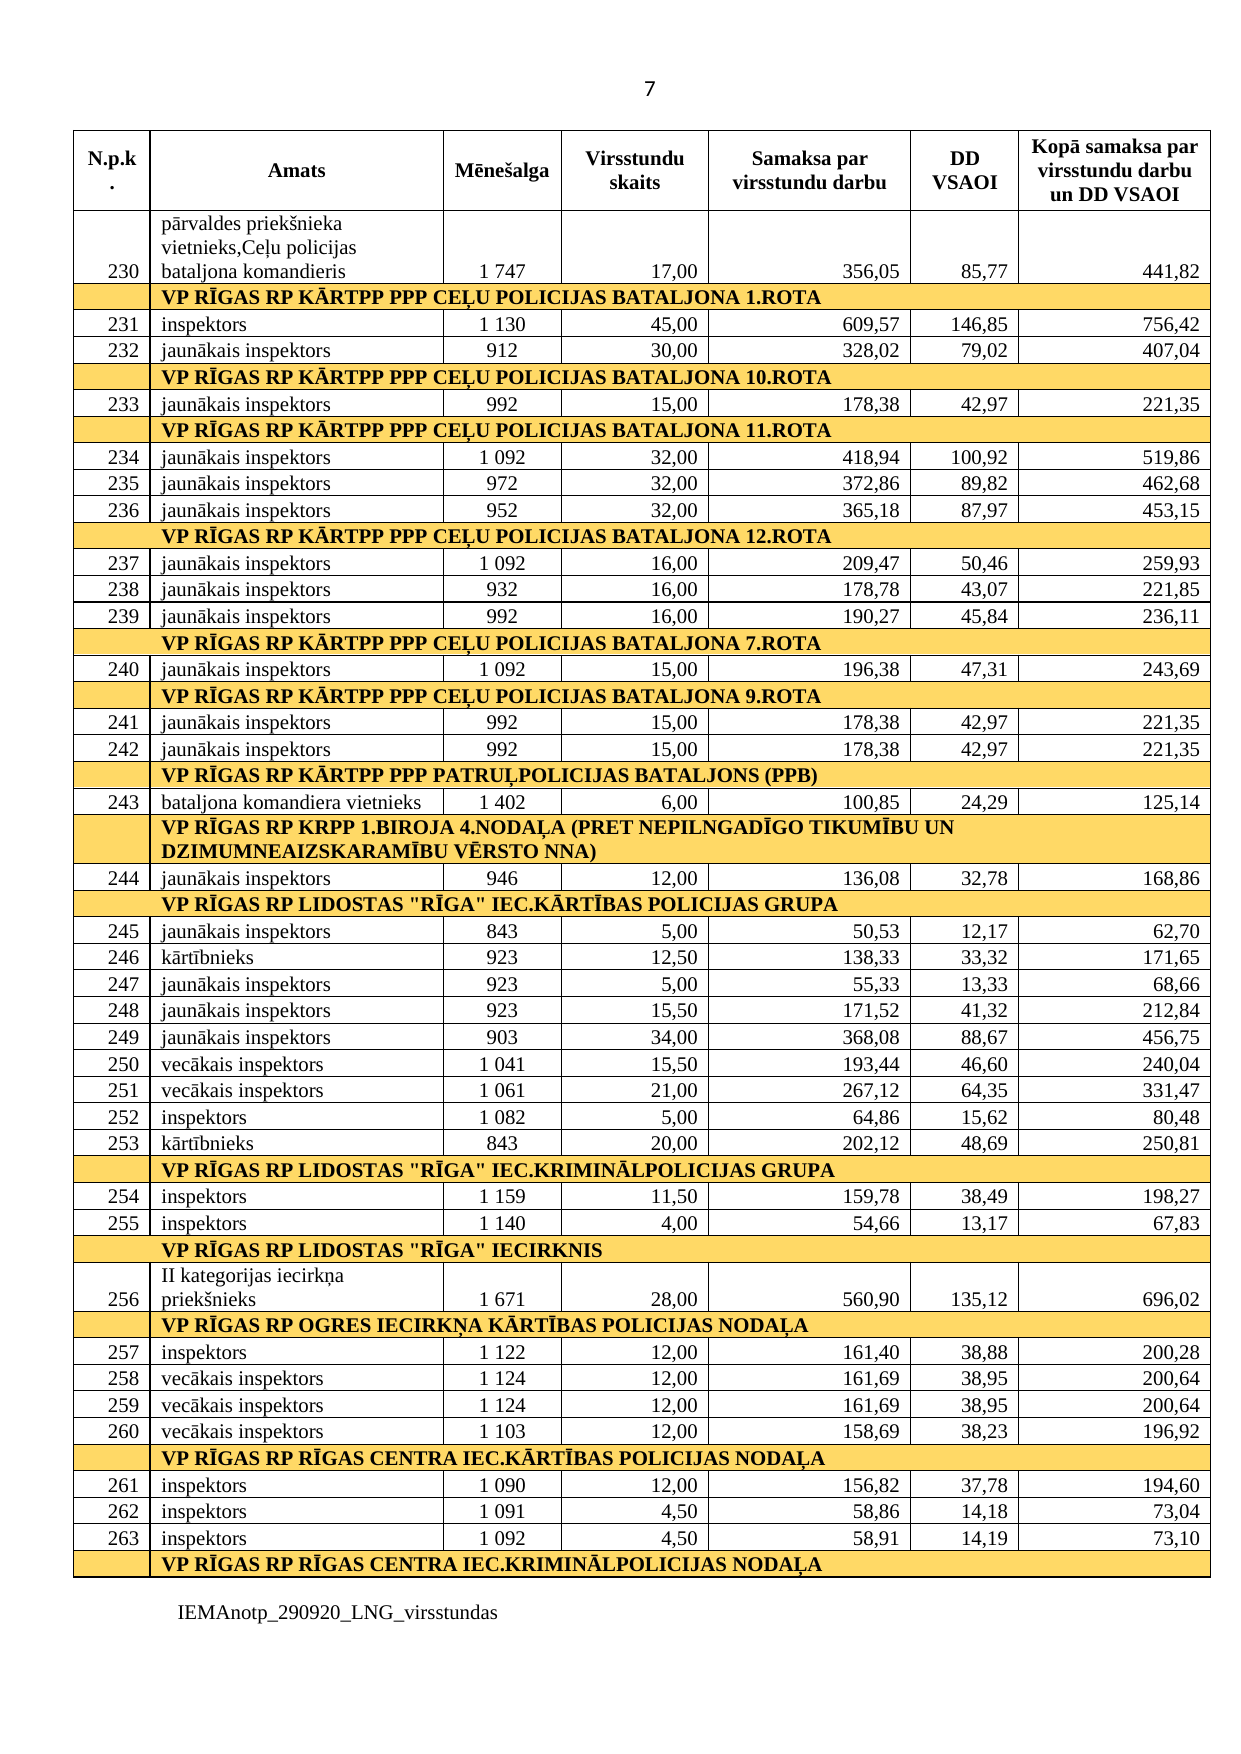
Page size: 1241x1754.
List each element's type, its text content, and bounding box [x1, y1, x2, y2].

table_cell 47,31 [911, 656, 1018, 681]
table_cell 15,50 [562, 997, 708, 1022]
table_cell 20,00 [562, 1130, 708, 1155]
table_cell 38,49 [911, 1183, 1018, 1208]
table_cell 32,78 [911, 864, 1018, 890]
table_cell 38,95 [911, 1391, 1018, 1417]
table_cell 372,86 [709, 470, 910, 495]
table_cell [74, 1312, 149, 1337]
table_cell 1 130 [444, 310, 561, 336]
table_cell 158,69 [709, 1418, 910, 1443]
table_cell 73,10 [1019, 1524, 1210, 1550]
table_cell vecākais inspektors [151, 1391, 443, 1417]
table_cell 240,04 [1019, 1050, 1210, 1076]
table_cell [1019, 284, 1210, 309]
table_cell 12,00 [562, 1471, 708, 1497]
table_cell 236,11 [1019, 603, 1210, 628]
table_cell 12,00 [562, 1418, 708, 1443]
table_cell vecākais inspektors [151, 1365, 443, 1390]
table_cell 1 082 [444, 1103, 561, 1129]
table_cell 230 [74, 211, 149, 283]
table_cell 1 671 [444, 1263, 561, 1311]
table_cell 238 [74, 576, 149, 601]
table_cell inspektors [151, 1471, 443, 1497]
table_cell 255 [74, 1210, 149, 1235]
table_cell 221,35 [1019, 709, 1210, 734]
table_cell [1019, 1236, 1210, 1262]
table_cell [1019, 364, 1210, 389]
table_cell 241 [74, 709, 149, 734]
table_cell VP RĪGAS RP RĪGAS CENTRA IEC.KĀRTĪBAS POLICIJAS NODAĻA [151, 1445, 1019, 1470]
table_cell 6,00 [562, 789, 708, 814]
table_cell [1019, 417, 1210, 442]
table_cell 13,33 [911, 970, 1018, 996]
table_header Amats [151, 131, 443, 209]
table_cell 5,00 [562, 970, 708, 996]
table_cell 4,50 [562, 1524, 708, 1550]
table_cell 135,12 [911, 1263, 1018, 1311]
table_cell 1 103 [444, 1418, 561, 1443]
table_cell VP RĪGAS RP KĀRTPP PPP CEĻU POLICIJAS BATALJONA 7.ROTA [150, 629, 1019, 654]
table_cell 245 [74, 917, 149, 943]
table_cell 45,00 [562, 310, 708, 336]
table_cell 32,00 [562, 496, 708, 522]
table_cell 42,97 [911, 390, 1018, 416]
table_cell 58,86 [709, 1498, 910, 1523]
table_cell 16,00 [562, 603, 708, 628]
table_cell 138,33 [709, 944, 910, 969]
table_cell VP RĪGAS RP OGRES IECIRKŅA KĀRTĪBAS POLICIJAS NODAĻA [151, 1312, 1019, 1337]
table_cell 407,04 [1019, 337, 1210, 362]
table_cell 5,00 [562, 917, 708, 943]
table_cell 1 092 [444, 549, 561, 575]
table_cell 1 124 [444, 1365, 561, 1390]
table_cell 33,32 [911, 944, 1018, 969]
table_cell 992 [444, 709, 561, 734]
table_cell 171,52 [709, 997, 910, 1022]
table_cell 1 122 [444, 1338, 561, 1364]
table_cell jaunākais inspektors [151, 997, 443, 1022]
table_cell inspektors [151, 1183, 443, 1208]
table_cell 79,02 [911, 337, 1018, 362]
table_cell 209,47 [709, 549, 910, 575]
table_cell [1019, 523, 1210, 548]
table_cell 15,62 [911, 1103, 1018, 1129]
table_cell 45,84 [911, 603, 1018, 628]
table_cell 441,82 [1019, 211, 1210, 283]
table_cell 161,40 [709, 1338, 910, 1364]
table_cell 64,35 [911, 1077, 1018, 1102]
table_cell 923 [444, 997, 561, 1022]
table_cell 221,35 [1019, 735, 1210, 761]
table_cell 243,69 [1019, 656, 1210, 681]
table_cell 171,65 [1019, 944, 1210, 969]
table_cell 261 [74, 1471, 149, 1497]
table_cell 253 [74, 1130, 149, 1155]
table_cell 48,69 [911, 1130, 1018, 1155]
table_cell 232 [74, 337, 149, 362]
table_cell 992 [444, 735, 561, 761]
table_header Samaksa par virsstundu darbu [709, 131, 910, 209]
table_cell 328,02 [709, 337, 910, 362]
table_cell VP RĪGAS RP KĀRTPP PPP CEĻU POLICIJAS BATALJONA 10.ROTA [151, 364, 1019, 389]
table_cell 50,46 [911, 549, 1018, 575]
table_cell 156,82 [709, 1471, 910, 1497]
table_cell [1019, 1551, 1210, 1576]
table_cell 242 [74, 735, 149, 761]
table_cell 1 091 [444, 1498, 561, 1523]
table_cell [74, 364, 149, 389]
table_cell 50,53 [709, 917, 910, 943]
table_cell 198,27 [1019, 1183, 1210, 1208]
table_cell 609,57 [709, 310, 910, 336]
table_cell II kategorijas iecirkņa priekšnieks [151, 1263, 443, 1311]
table_cell 843 [444, 917, 561, 943]
table_cell 85,77 [911, 211, 1018, 283]
table_cell 68,66 [1019, 970, 1210, 996]
table_cell 159,78 [709, 1183, 910, 1208]
table_cell jaunākais inspektors [151, 549, 443, 575]
table_cell 212,84 [1019, 997, 1210, 1022]
table_cell jaunākais inspektors [151, 709, 443, 734]
table_cell 1 159 [444, 1183, 561, 1208]
table_cell 365,18 [709, 496, 910, 522]
table_cell 80,48 [1019, 1103, 1210, 1129]
table_cell 194,60 [1019, 1471, 1210, 1497]
table_cell [74, 682, 149, 708]
table_cell 972 [444, 470, 561, 495]
table_cell inspektors [151, 1498, 443, 1523]
table_cell 13,17 [911, 1210, 1018, 1235]
table_cell 4,50 [562, 1498, 708, 1523]
table_cell 15,00 [562, 709, 708, 734]
table_cell VP RĪGAS RP KĀRTPP PPP CEĻU POLICIJAS BATALJONA 9.ROTA [151, 682, 1019, 708]
table_cell 247 [74, 970, 149, 996]
table_cell 4,00 [562, 1210, 708, 1235]
table_cell [74, 891, 150, 916]
table_cell [74, 1551, 149, 1576]
table_header Mēnešalga [444, 131, 561, 209]
table_cell 462,68 [1019, 470, 1210, 495]
table_cell 256 [74, 1263, 149, 1311]
table_cell 1 124 [444, 1391, 561, 1417]
table_cell VP RĪGAS RP LIDOSTAS "RĪGA" IEC.KĀRTĪBAS POLICIJAS GRUPA [150, 891, 1019, 916]
table_cell vecākais inspektors [151, 1050, 443, 1076]
table_cell 237 [74, 549, 149, 575]
table_cell 32,00 [562, 443, 708, 469]
table_cell 15,00 [562, 656, 708, 681]
table_cell 456,75 [1019, 1024, 1210, 1049]
table_cell 178,38 [709, 709, 910, 734]
table_cell vecākais inspektors [151, 1077, 443, 1102]
table_cell 368,08 [709, 1024, 910, 1049]
table_cell 43,07 [911, 576, 1018, 601]
table_cell VP RĪGAS RP KĀRTPP PPP PATRUĻPOLICIJAS BATALJONS (PPB) [151, 762, 1019, 787]
table_cell 100,92 [911, 443, 1018, 469]
table_cell 73,04 [1019, 1498, 1210, 1523]
table_cell VP RĪGAS RP RĪGAS CENTRA IEC.KRIMINĀLPOLICIJAS NODAĻA [151, 1551, 1019, 1576]
table_cell 38,23 [911, 1418, 1018, 1443]
table_cell [1019, 1312, 1210, 1337]
table_cell 258 [74, 1365, 149, 1390]
table_cell 34,00 [562, 1024, 708, 1049]
table_cell 263 [74, 1524, 149, 1550]
table_header Virsstundu skaits [562, 131, 708, 209]
table_cell 903 [444, 1024, 561, 1049]
table_cell 196,38 [709, 656, 910, 681]
table_cell jaunākais inspektors [151, 470, 443, 495]
table_cell jaunākais inspektors [151, 970, 443, 996]
table_cell [1019, 1156, 1210, 1182]
table_cell 1 402 [444, 789, 561, 814]
table_cell 12,50 [562, 944, 708, 969]
table_cell 16,00 [562, 549, 708, 575]
table_cell inspektors [151, 1103, 443, 1129]
table_cell 67,83 [1019, 1210, 1210, 1235]
table_cell jaunākais inspektors [151, 735, 443, 761]
table_cell VP RĪGAS RP LIDOSTAS "RĪGA" IECIRKNIS [150, 1236, 709, 1262]
table_cell 1 090 [444, 1471, 561, 1497]
table_cell 58,91 [709, 1524, 910, 1550]
table_cell 12,17 [911, 917, 1018, 943]
table_cell 233 [74, 390, 149, 416]
table_cell 246 [74, 944, 149, 969]
table_cell 252 [74, 1103, 149, 1129]
table_cell [74, 284, 149, 309]
table_cell 262 [74, 1498, 149, 1523]
table_cell [74, 1445, 149, 1470]
table_cell VP RĪGAS RP KĀRTPP PPP CEĻU POLICIJAS BATALJONA 12.ROTA [150, 523, 1019, 548]
table_cell 161,69 [709, 1365, 910, 1390]
table_cell 356,05 [709, 211, 910, 283]
table_cell 244 [74, 864, 149, 890]
table_cell 453,15 [1019, 496, 1210, 522]
table_header DD VSAOI [911, 131, 1018, 209]
table_cell 240 [74, 656, 149, 681]
table_cell inspektors [151, 1524, 443, 1550]
table_cell 28,00 [562, 1263, 708, 1311]
table_cell [74, 417, 149, 442]
table_cell VP RĪGAS RP LIDOSTAS "RĪGA" IEC.KRIMINĀLPOLICIJAS GRUPA [151, 1156, 1019, 1182]
table_cell 87,97 [911, 496, 1018, 522]
table_cell 16,00 [562, 576, 708, 601]
table_cell 257 [74, 1338, 149, 1364]
table_cell 932 [444, 576, 561, 601]
table_cell kārtībnieks [151, 1130, 443, 1155]
table_cell 200,64 [1019, 1365, 1210, 1390]
table_cell 62,70 [1019, 917, 1210, 943]
table_cell 178,78 [709, 576, 910, 601]
table_cell 12,00 [562, 1391, 708, 1417]
table_cell jaunākais inspektors [151, 337, 443, 362]
table_cell 88,67 [911, 1024, 1018, 1049]
table_cell 15,00 [562, 735, 708, 761]
table_header N.p.k. [74, 131, 149, 209]
table_cell 12,00 [562, 1338, 708, 1364]
table_cell 260 [74, 1418, 149, 1443]
table_cell 231 [74, 310, 149, 336]
table_cell jaunākais inspektors [151, 390, 443, 416]
table_cell 843 [444, 1130, 561, 1155]
table_cell 42,97 [911, 735, 1018, 761]
table_cell jaunākais inspektors [151, 603, 443, 628]
table_cell 923 [444, 970, 561, 996]
table_cell 992 [444, 603, 561, 628]
table_cell 331,47 [1019, 1077, 1210, 1102]
table_cell 14,19 [911, 1524, 1018, 1550]
table_cell 1 041 [444, 1050, 561, 1076]
table_cell [911, 1236, 1019, 1262]
table_cell jaunākais inspektors [151, 656, 443, 681]
table_cell vecākais inspektors [151, 1418, 443, 1443]
table_cell 12,00 [562, 864, 708, 890]
table_cell 250 [74, 1050, 149, 1076]
table_cell 54,66 [709, 1210, 910, 1235]
table_cell 190,27 [709, 603, 910, 628]
table_cell jaunākais inspektors [151, 496, 443, 522]
table_cell 32,00 [562, 470, 708, 495]
table_cell 15,00 [562, 390, 708, 416]
table_cell 178,38 [709, 735, 910, 761]
table_cell 254 [74, 1183, 149, 1208]
table_cell 259,93 [1019, 549, 1210, 575]
table_cell 125,14 [1019, 789, 1210, 814]
table_cell 24,29 [911, 789, 1018, 814]
table_cell [1019, 1445, 1210, 1470]
table_cell 42,97 [911, 709, 1018, 734]
table_cell 30,00 [562, 337, 708, 362]
table_cell 193,44 [709, 1050, 910, 1076]
table_cell VP RĪGAS RP KĀRTPP PPP CEĻU POLICIJAS BATALJONA 11.ROTA [151, 417, 1019, 442]
table_cell 248 [74, 997, 149, 1022]
table_cell 202,12 [709, 1130, 910, 1155]
table_cell VP RĪGAS RP KRPP 1.BIROJA 4.NODAĻA (PRET NEPILNGADĪGO TIKUMĪBU UN DZIMUMNEAIZSKARAMĪBU VĒRSTO NNA) [151, 815, 1210, 863]
table_cell 38,95 [911, 1365, 1018, 1390]
table_cell VP RĪGAS RP KĀRTPP PPP CEĻU POLICIJAS BATALJONA 1.ROTA [151, 284, 1019, 309]
table_cell 1 092 [444, 656, 561, 681]
table_header Kopā samaksa par virsstundu darbu un DD VSAOI [1019, 131, 1210, 209]
table_cell jaunākais inspektors [151, 1024, 443, 1049]
table_cell 1 092 [444, 1524, 561, 1550]
table_cell 37,78 [911, 1471, 1018, 1497]
table_cell 55,33 [709, 970, 910, 996]
table_cell 946 [444, 864, 561, 890]
table_cell jaunākais inspektors [151, 443, 443, 469]
table_cell jaunākais inspektors [151, 864, 443, 890]
table_cell 200,64 [1019, 1391, 1210, 1417]
table_cell 1 092 [444, 443, 561, 469]
table_cell 250,81 [1019, 1130, 1210, 1155]
table_cell 41,32 [911, 997, 1018, 1022]
table_cell 235 [74, 470, 149, 495]
table_cell 560,90 [709, 1263, 910, 1311]
table_cell 519,86 [1019, 443, 1210, 469]
table_cell pārvaldes priekšnieka vietnieks,Ceļu policijas bataljona komandieris [151, 211, 443, 283]
table_cell 696,02 [1019, 1263, 1210, 1311]
table_cell 46,60 [911, 1050, 1018, 1076]
table_cell [1019, 762, 1210, 787]
table_cell [1019, 682, 1210, 708]
table_cell inspektors [151, 1210, 443, 1235]
table_cell 251 [74, 1077, 149, 1102]
table_cell 100,85 [709, 789, 910, 814]
table_cell 146,85 [911, 310, 1018, 336]
table_cell 168,86 [1019, 864, 1210, 890]
table_cell 200,28 [1019, 1338, 1210, 1364]
table_cell 239 [74, 603, 149, 628]
table_cell 136,08 [709, 864, 910, 890]
table_cell 15,50 [562, 1050, 708, 1076]
table_cell 5,00 [562, 1103, 708, 1129]
table_cell [74, 1236, 150, 1262]
table_cell 912 [444, 337, 561, 362]
table_cell [74, 815, 149, 863]
table_cell 418,94 [709, 443, 910, 469]
table_cell 234 [74, 443, 149, 469]
table_cell [74, 1156, 149, 1182]
table_cell 243 [74, 789, 149, 814]
table_cell 64,86 [709, 1103, 910, 1129]
table_cell 992 [444, 390, 561, 416]
table_cell [1019, 891, 1210, 916]
table_cell 221,35 [1019, 390, 1210, 416]
table_cell [74, 629, 150, 654]
table_cell [709, 1236, 911, 1262]
table_cell 756,42 [1019, 310, 1210, 336]
table_cell 196,92 [1019, 1418, 1210, 1443]
table_cell jaunākais inspektors [151, 576, 443, 601]
table_cell 267,12 [709, 1077, 910, 1102]
table_cell bataljona komandiera vietnieks [151, 789, 443, 814]
table_cell inspektors [151, 1338, 443, 1364]
table_cell 11,50 [562, 1183, 708, 1208]
table_cell 1 747 [444, 211, 561, 283]
table_cell kārtībnieks [151, 944, 443, 969]
table_cell 12,00 [562, 1365, 708, 1390]
table_cell 221,85 [1019, 576, 1210, 601]
table_cell 178,38 [709, 390, 910, 416]
table_cell [1019, 629, 1210, 654]
table_cell 14,18 [911, 1498, 1018, 1523]
table_cell 236 [74, 496, 149, 522]
table_cell [74, 762, 149, 787]
table_cell 17,00 [562, 211, 708, 283]
table_cell 38,88 [911, 1338, 1018, 1364]
table_cell jaunākais inspektors [151, 917, 443, 943]
table_cell 923 [444, 944, 561, 969]
table_cell 161,69 [709, 1391, 910, 1417]
table_cell 1 140 [444, 1210, 561, 1235]
table_cell 21,00 [562, 1077, 708, 1102]
table_cell 89,82 [911, 470, 1018, 495]
table_cell [74, 523, 150, 548]
table_cell inspektors [151, 310, 443, 336]
table_cell 952 [444, 496, 561, 522]
table_cell 259 [74, 1391, 149, 1417]
table_cell 249 [74, 1024, 149, 1049]
table_cell 1 061 [444, 1077, 561, 1102]
